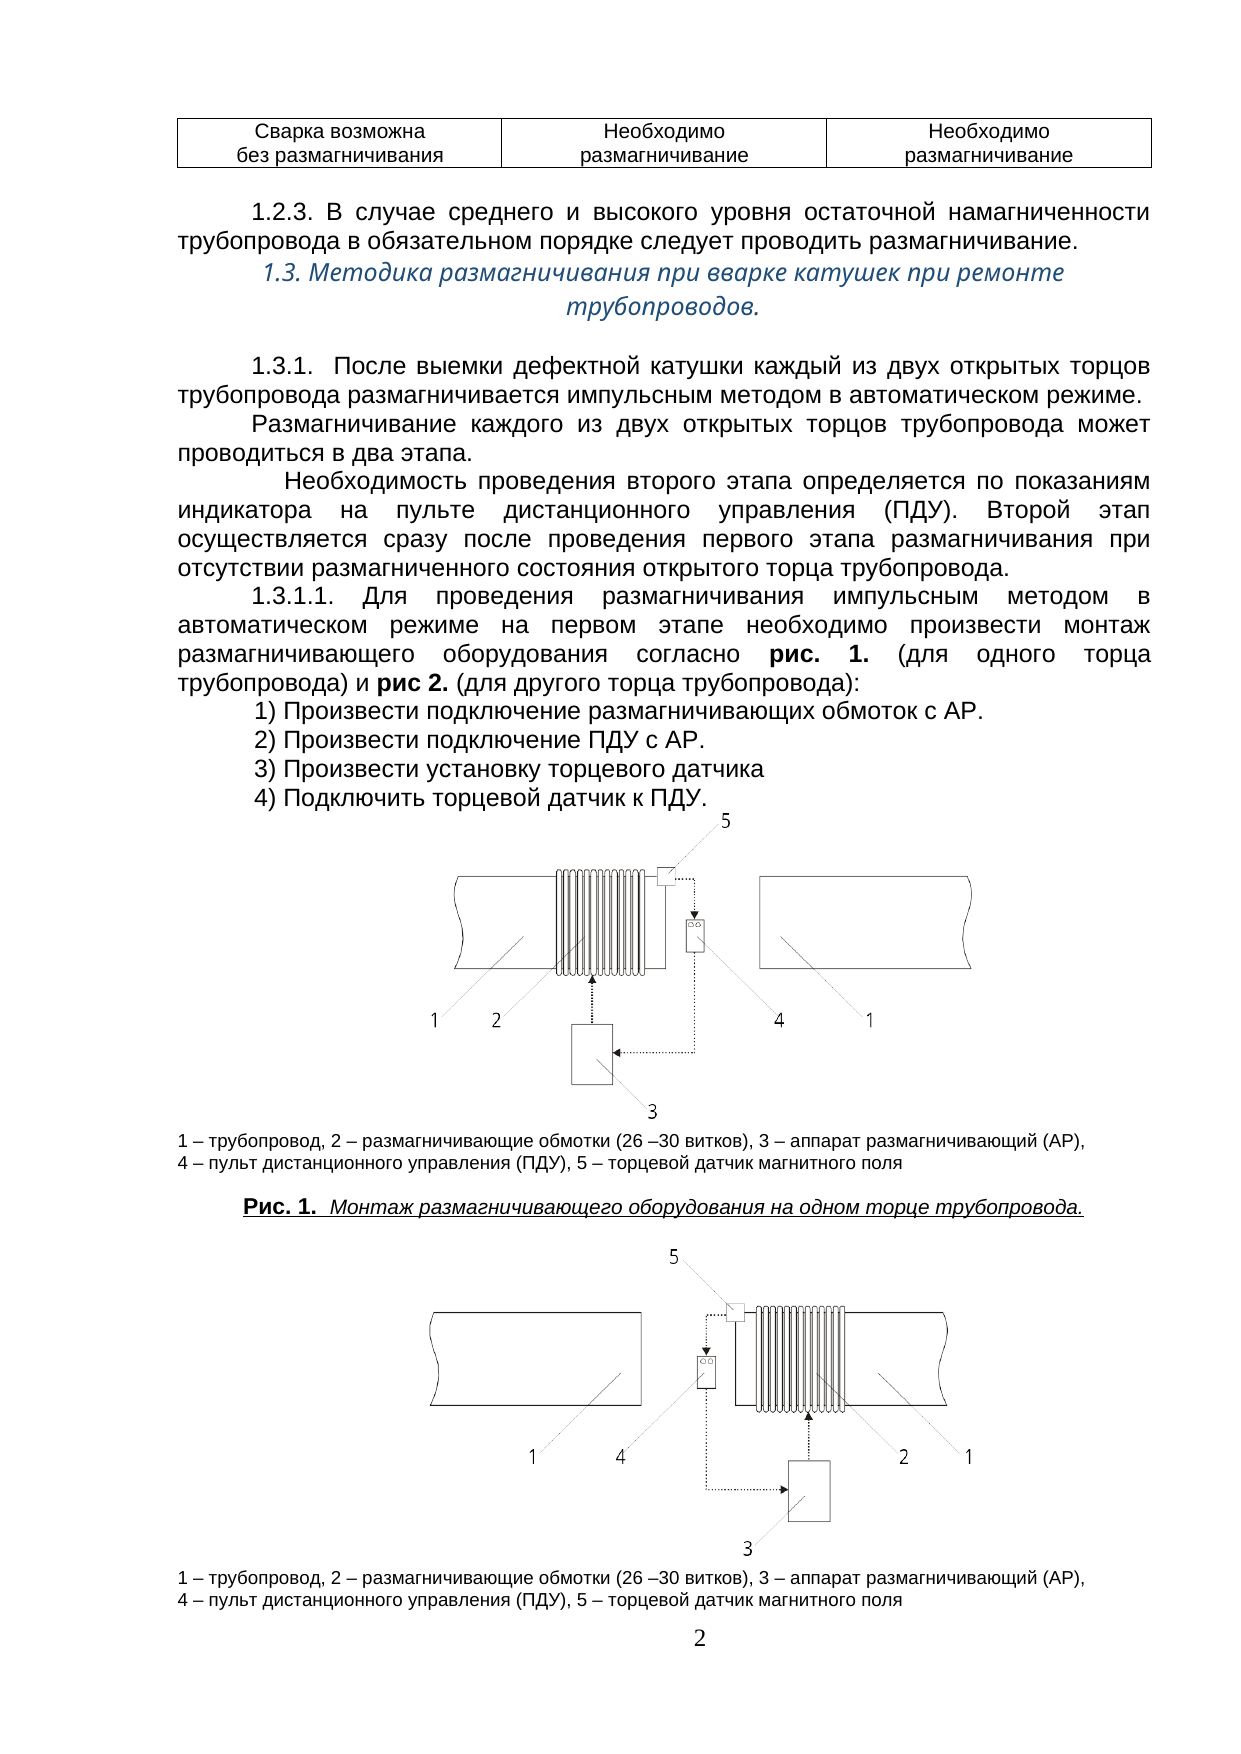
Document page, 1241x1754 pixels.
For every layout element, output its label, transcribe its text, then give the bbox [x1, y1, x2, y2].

text 3) Произвести установку торцевого датчика [254, 754, 1152, 782]
text Размагничивание каждого из двух открытых торцов трубопровода может проводиться в два этапа. [177, 409, 1152, 466]
text Необходимость проведения второго этапа определяется по показаниям индикатора на пульте дистанционного управления (ПДУ). Второй этап осуществляется сразу после проведения первого этапа размагничивания при отсутствии размагниченного состояния открытого торца трубопровода. [177, 466, 1152, 581]
text 1 – трубопровод, 2 – размагничивающие обмотки (26 –30 витков), 3 – аппарат размагничивающий (АР), [177, 1567, 1152, 1588]
text 1.2.3. В случае среднего и высокого уровня остаточной намагниченности трубопровода в обязательном порядке следует проводить размагничивание. [177, 197, 1152, 254]
text 4 – пульт дистанционного управления (ПДУ), 5 – торцевой датчик магнитного поля [177, 1152, 1152, 1173]
text 2) Произвести подключение ПДУ с АР. [254, 725, 1152, 754]
text 1.3.1.1. Для проведения размагничивания импульсным методом в автоматическом режиме на первом этапе необходимо произвести монтаж размагничивающего оборудования согласно рис. 1. (для одного торца трубопровода) и рис 2. (для другого торца трубопровода): [177, 581, 1152, 696]
table_cell Сварка возможна без размагничивания [178, 119, 501, 167]
text 4) Подключить торцевой датчик к ПДУ. [254, 782, 1152, 811]
text 1 – трубопровод, 2 – размагничивающие обмотки (26 –30 витков), 3 – аппарат размагничивающий (АР), [177, 1130, 1152, 1152]
table_cell Необходимо размагничивание [827, 119, 1151, 167]
text 1.3.1. После выемки дефектной катушки каждый из двух открытых торцов трубопровода размагничивается импульсным методом в автоматическом режиме. [177, 351, 1152, 409]
text 1) Произвести подключение размагничивающих обмоток с АР. [254, 696, 1152, 725]
subtitle 1.3. Методика размагничивания при вварке катушек при ремонте трубопроводов. [177, 254, 1152, 322]
table_cell Необходимо размагничивание [502, 119, 826, 167]
text Рис. 1. Монтаж размагничивающего оборудования на одном торце трубопровода. [177, 1193, 1152, 1219]
text 4 – пульт дистанционного управления (ПДУ), 5 – торцевой датчик магнитного поля [177, 1588, 1152, 1610]
